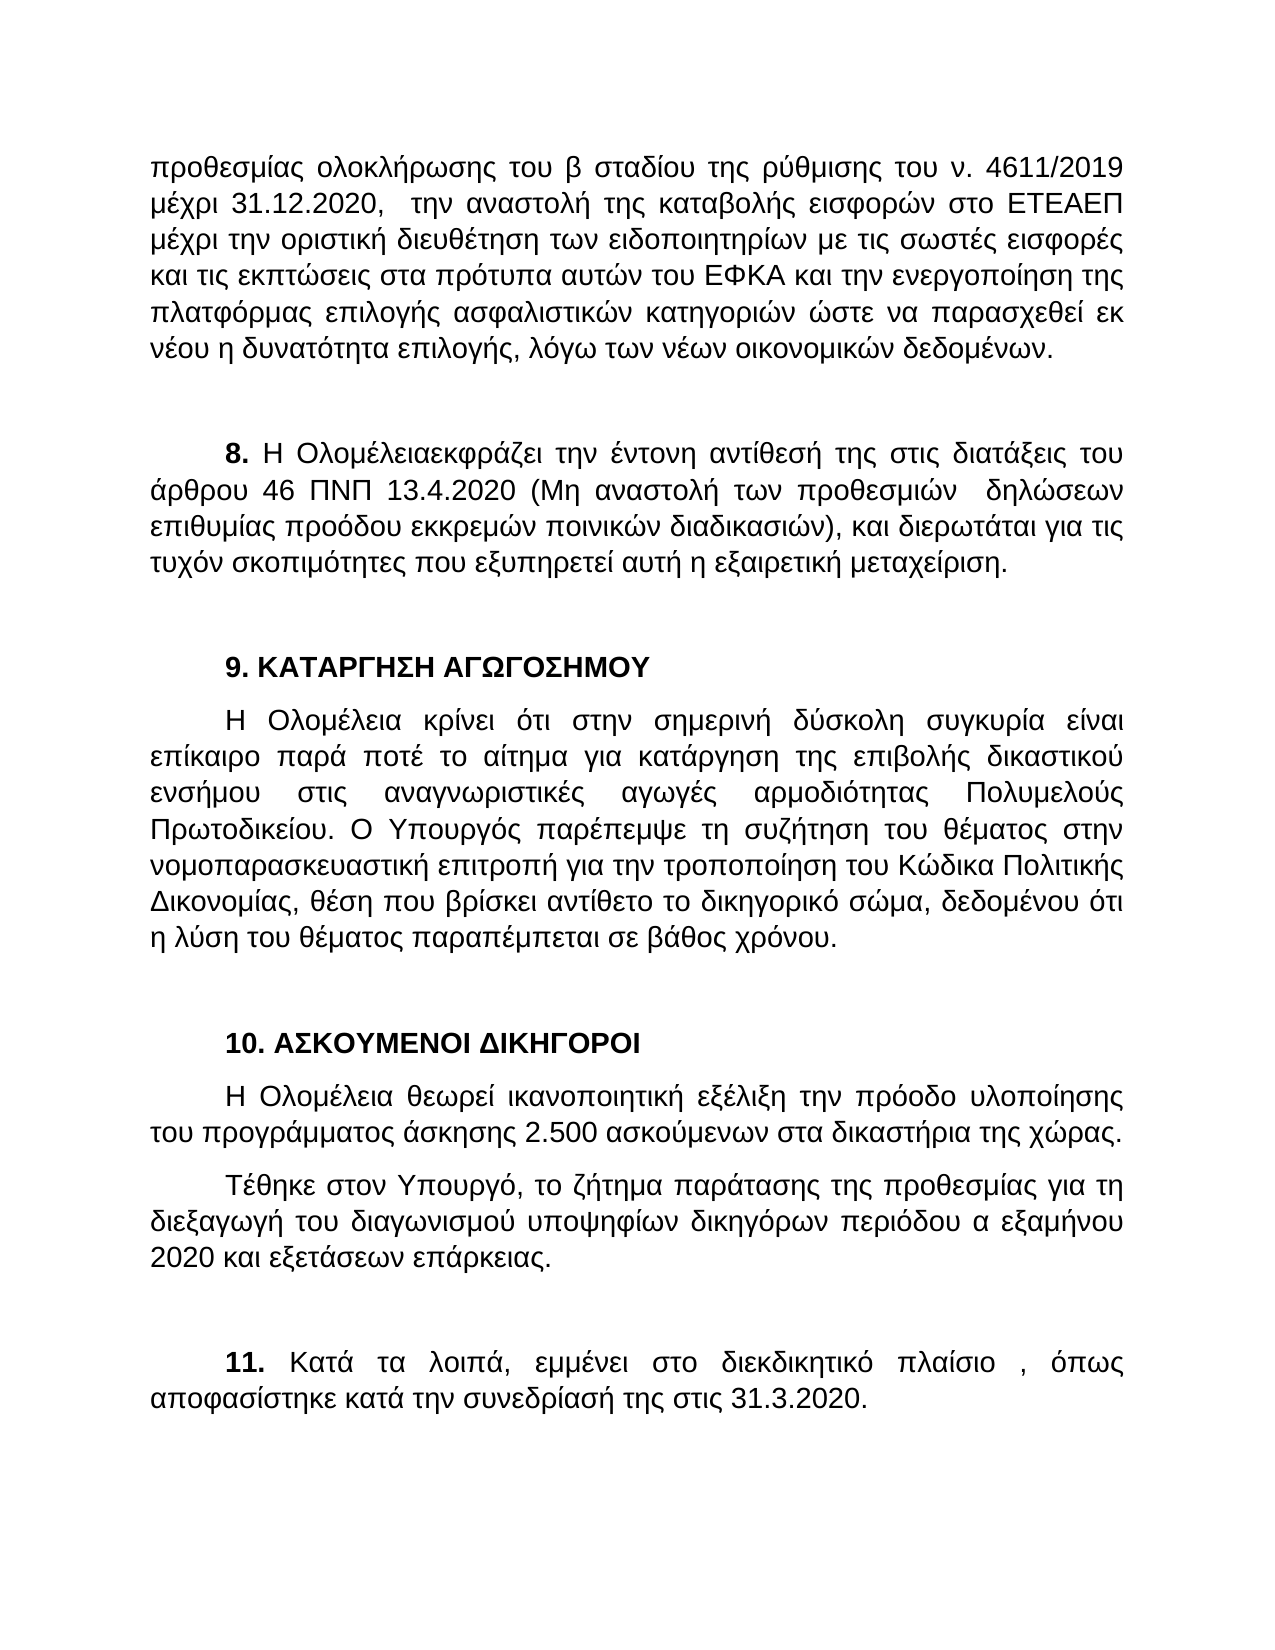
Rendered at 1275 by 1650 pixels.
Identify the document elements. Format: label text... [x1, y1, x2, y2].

text 10. ΑΣΚΟΥΜΕΝΟΙ ΔΙΚΗΓΟΡΟΙ [150, 1026, 1125, 1059]
text Τέθηκε στον Υπουργό, το ζήτημα παράτασης της προθεσμίας για τη διεξαγωγή του διαγωνισμού υποψηφίων δικηγόρων περιόδου α εξαμήνου 2020 και εξετάσεων επάρκειας. [150, 1167, 1125, 1273]
text Η Ολομέλεια θεωρεί ικανοποιητική εξέλιξη την πρόοδο υλοποίησης του προγράμματος άσκησης 2.500 ασκούμενων στα δικαστήρια της χώρας. [150, 1078, 1125, 1148]
text Η Ολομέλεια κρίνει ότι στην σημερινή δύσκολη συγκυρία είναι επίκαιρο παρά ποτέ το αίτημα για κατάργηση της επιβολής δικαστικού ενσήμου στις αναγνωριστικές αγωγές αρμοδιότητας Πολυμελούς Πρωτοδικείου. Ο Υπουργός παρέπεμψε τη συζήτηση του θέματος στην νομοπαρασκευαστική επιτροπή για την τροποποίηση του Κώδικα Πολιτικής Δικονομίας, θέση που βρίσκει αντίθετο το δικηγορικό σώμα, δεδομένου ότι η λύση του θέματος παραπέμπεται σε βάθος χρόνου. [150, 703, 1125, 954]
text 8. Η Ολομέλειαεκφράζει την έντονη αντίθεσή της στις διατάξεις του άρθρου 46 ΠΝΠ 13.4.2020 (Μη αναστολή των προθεσμιών δηλώσεων επιθυμίας προόδου εκκρεμών ποινικών διαδικασιών), και διερωτάται για τις τυχόν σκοπιμότητες που εξυπηρετεί αυτή η εξαιρετική μεταχείριση. [150, 436, 1125, 578]
text 9. ΚΑΤΑΡΓΗΣΗ ΑΓΩΓΟΣΗΜΟΥ [150, 650, 1125, 684]
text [150, 150, 1125, 364]
text 11. Κατά τα λοιπά, εμμένει στο διεκδικητικό πλαίσιο , όπως αποφασίστηκε κατά την συνεδρίασή της στις 31.3.2020. [150, 1345, 1125, 1415]
